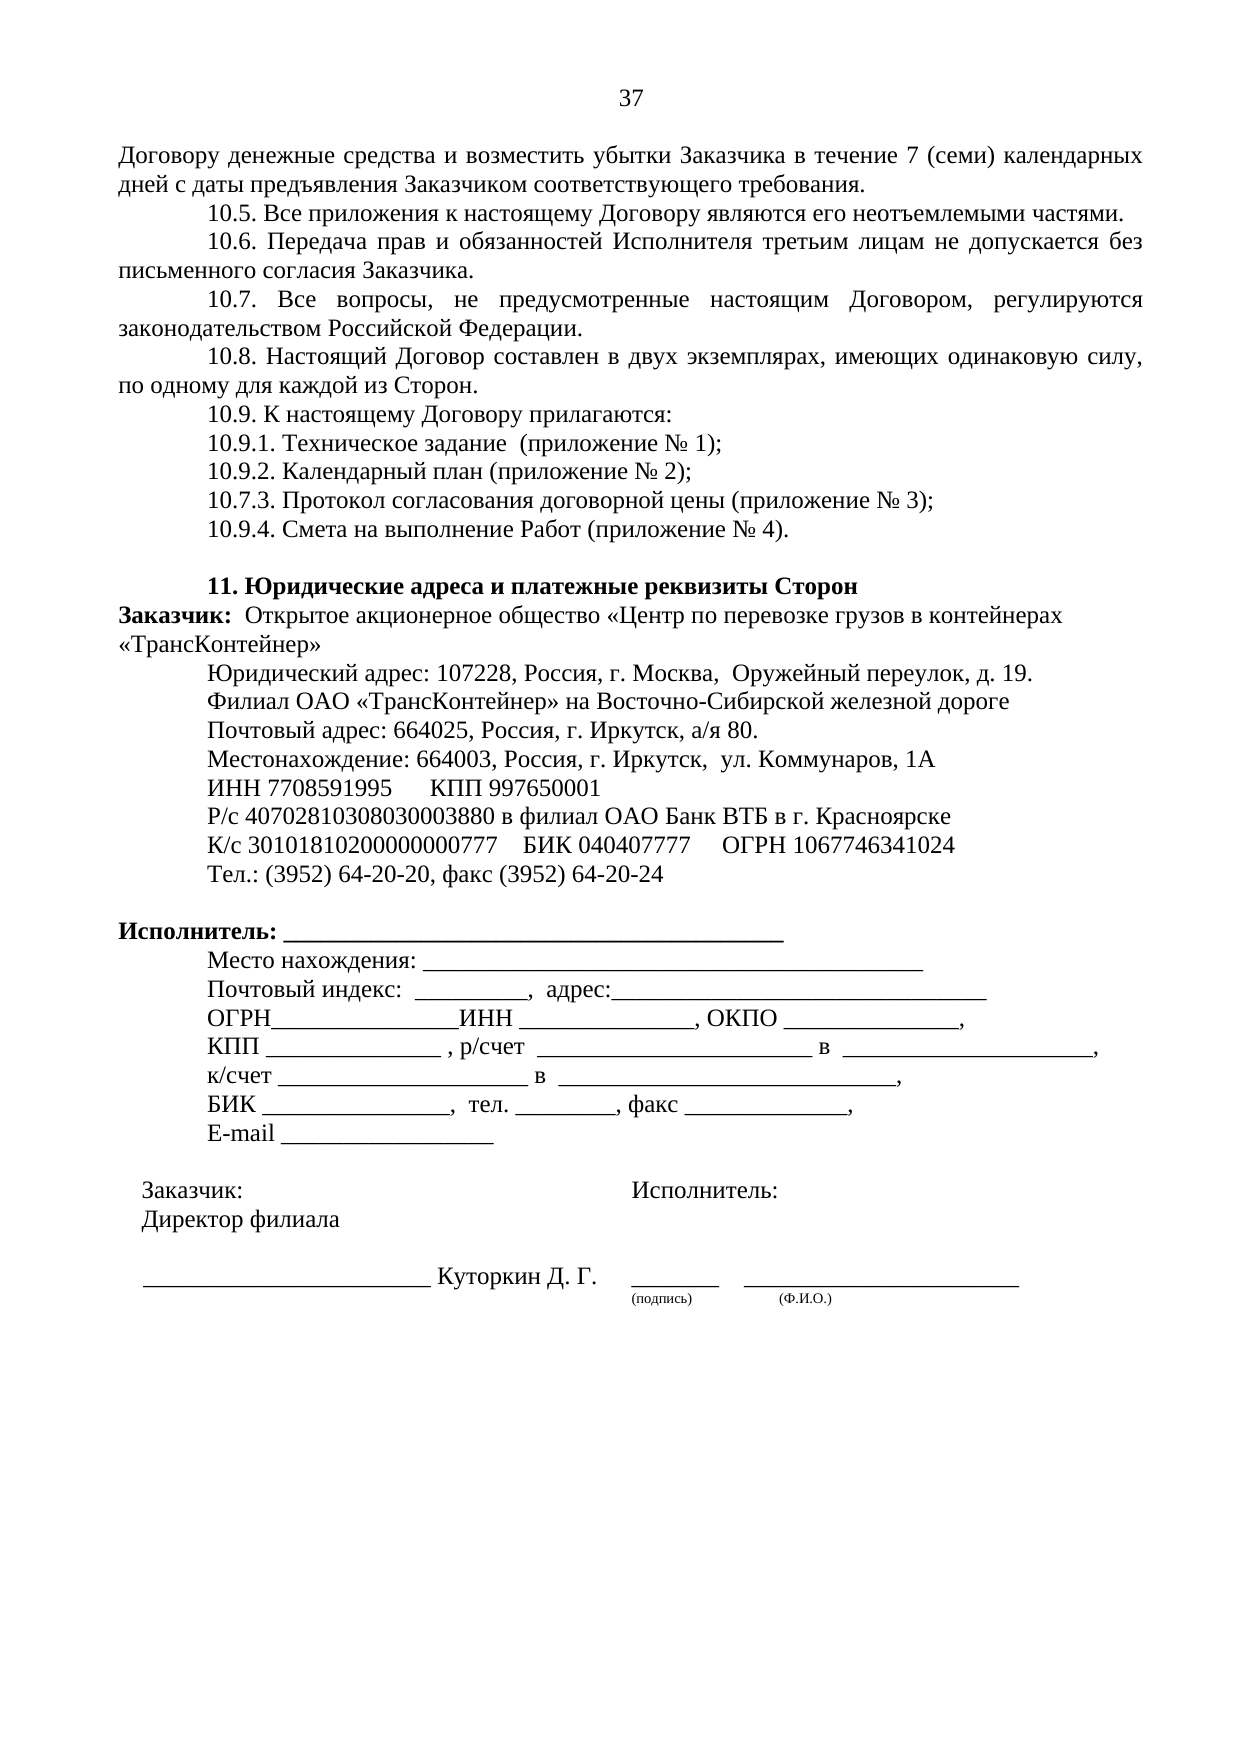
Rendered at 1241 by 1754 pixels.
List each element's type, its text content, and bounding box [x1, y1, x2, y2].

text Местонахождение: 664003, Россия, г. Иркутск, ул. Коммунаров, 1А [118, 744, 1144, 773]
table_header Заказчик: Директор филиала _______________________ Куторкин Д. Г. [130, 1146, 620, 1319]
table_header Исполнитель: _______ ______________________ (подпись) (Ф.И.О.) [620, 1146, 1051, 1319]
text ИНН 7708591995 КПП 997650001 [118, 773, 1144, 801]
text к/счет ____________________ в ___________________________, [118, 1060, 1144, 1089]
text Почтовый адрес: 664025, Россия, г. Иркутск, а/я 80. [118, 715, 1144, 744]
text К/с 30101810200000000777 БИК 040407777 ОГРН 1067746341024 [118, 830, 1144, 859]
text 10.9.1. Техническое задание (приложение № 1); [118, 428, 1144, 456]
text 10.6. Передача прав и обязанностей Исполнителя третьим лицам не допускается без письменного согласия Заказчика. [118, 226, 1144, 284]
text 11. Юридические адреса и платежные реквизиты Сторон [118, 571, 1144, 600]
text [118, 140, 1144, 198]
text 10.5. Все приложения к настоящему Договору являются его неотъемлемыми частями. [118, 198, 1144, 226]
text 10.7.3. Протокол согласования договорной цены (приложение № 3); [118, 485, 1144, 514]
text 10.9.2. Календарный план (приложение № 2); [118, 456, 1144, 485]
text 10.7. Все вопросы, не предусмотренные настоящим Договором, регулируются законодательством Российской Федерации. [118, 284, 1144, 341]
text Почтовый индекс: _________, адрес:______________________________ [118, 974, 1144, 1003]
text Юридический адрес: 107228, Россия, г. Москва, Оружейный переулок, д. 19. [118, 658, 1144, 686]
text Тел.: (3952) 64-20-20, факс (3952) 64-20-24 [118, 859, 1144, 888]
text 10.8. Настоящий Договор составлен в двух экземплярах, имеющих одинаковую силу, по одному для каждой из Сторон. [118, 341, 1144, 399]
text 10.9.4. Смета на выполнение Работ (приложение № 4). [118, 514, 1144, 543]
text E-mail _________________ [118, 1118, 1144, 1146]
text Филиал ОАО «ТрансКонтейнер» на Восточно-Сибирской железной дороге [118, 686, 1144, 715]
text Исполнитель: ________________________________________ [118, 916, 1144, 945]
text Заказчик: Открытое акционерное общество «Центр по перевозке грузов в контейнерах «ТрансКонтейнер» [118, 600, 1144, 658]
text КПП ______________ , р/счет ______________________ в ____________________, [118, 1031, 1144, 1060]
text 10.9. К настоящему Договору прилагаются: [118, 399, 1144, 428]
text Место нахождения: ________________________________________ [118, 945, 1144, 974]
text ОГРН_______________ИНН ______________, ОКПО ______________, [118, 1003, 1144, 1031]
text Р/с 40702810308030003880 в филиал ОАО Банк ВТБ в г. Красноярске [118, 801, 1144, 830]
text БИК _______________, тел. ________, факс _____________, [118, 1089, 1144, 1118]
